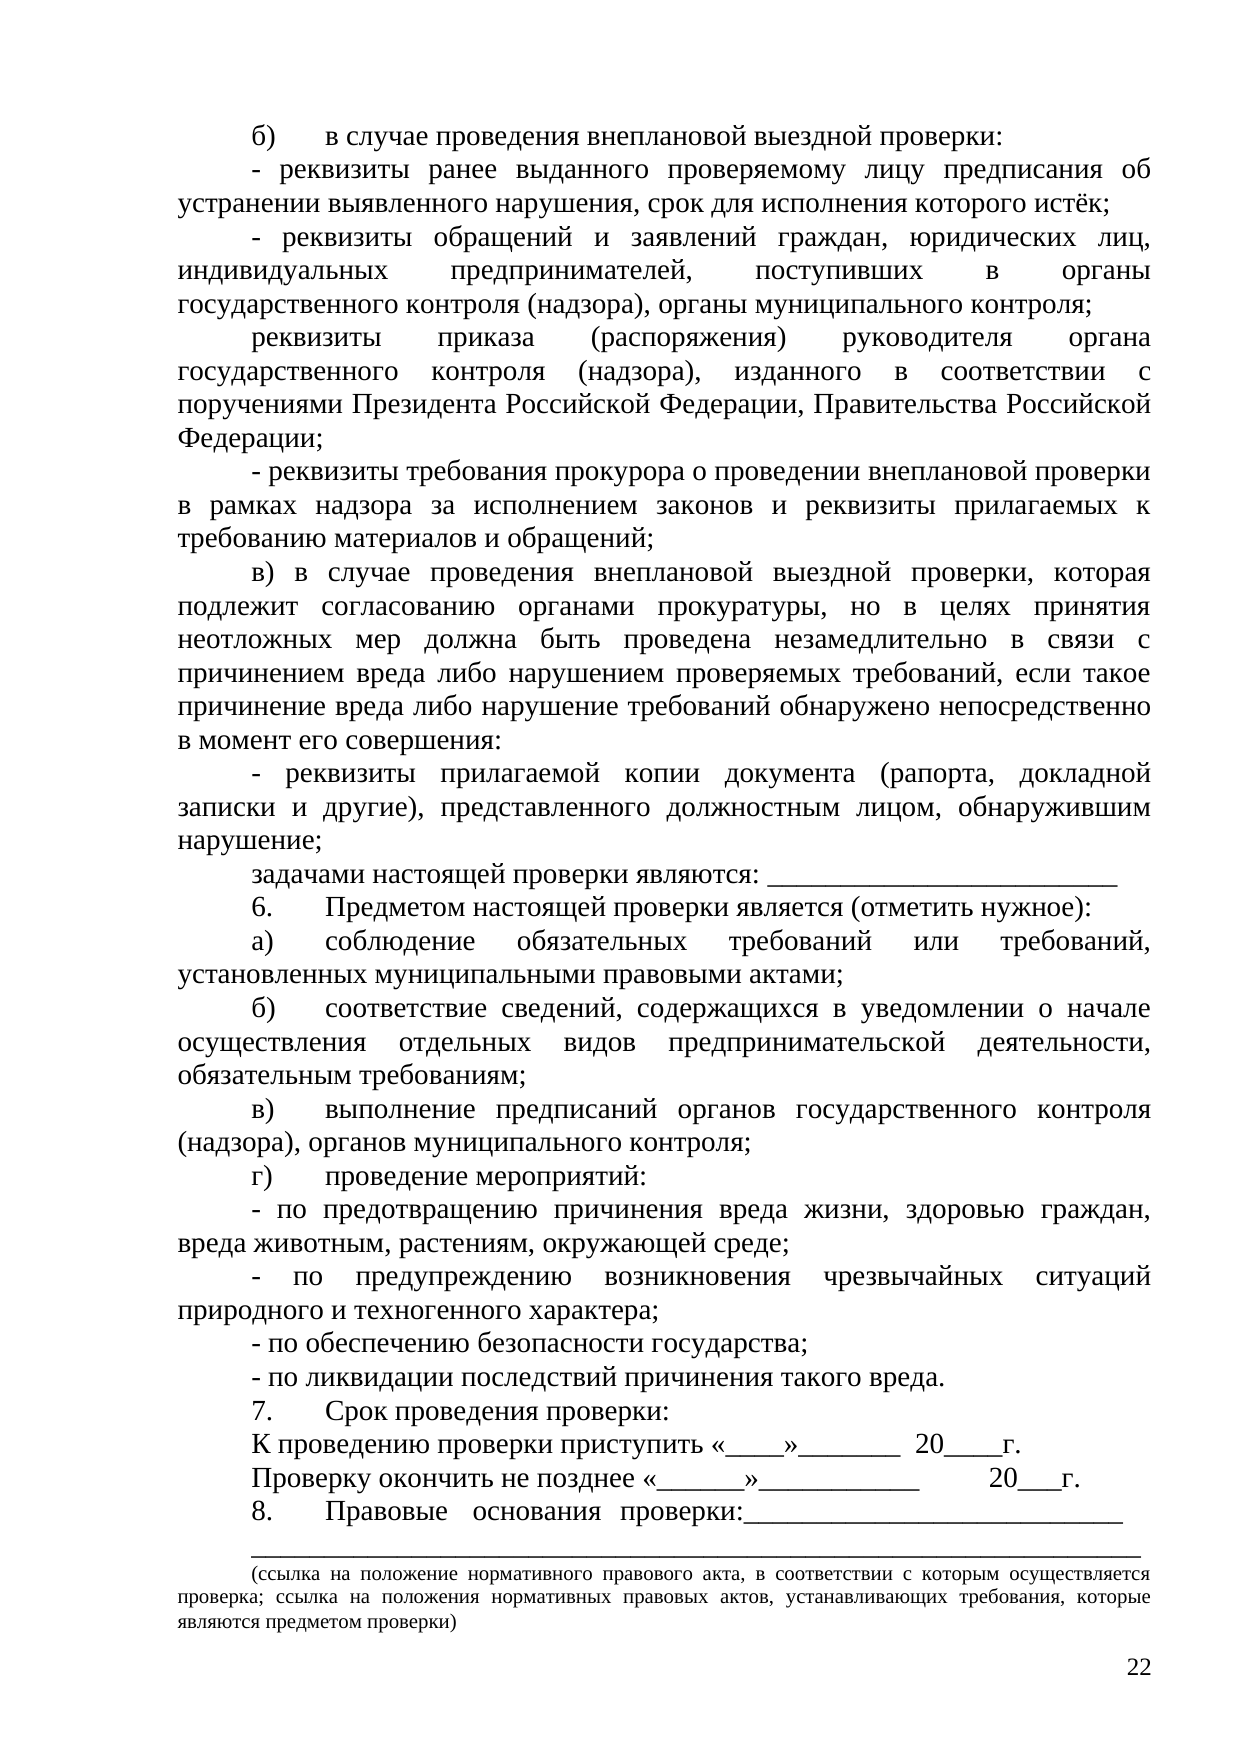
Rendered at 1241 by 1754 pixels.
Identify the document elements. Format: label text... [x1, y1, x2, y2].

text 7. Срок проведения проверки: [177, 1393, 1152, 1426]
text К проведению проверки приступить «____»_______ 20____г. [177, 1426, 1152, 1460]
text б) в случае проведения внеплановой выездной проверки: [177, 118, 1152, 152]
text задачами настоящей проверки являются: ________________________ [177, 856, 1152, 889]
text - по ликвидации последствий причинения такого вреда. [177, 1359, 1152, 1393]
text - реквизиты требования прокурора о проведении внеплановой проверки в рамках надзора за исполнением законов и реквизиты прилагаемых к требованию материалов и обращений; [177, 453, 1152, 554]
text в) в случае проведения внеплановой выездной проверки, которая подлежит согласованию органами прокуратуры, но в целях принятия неотложных мер должна быть проведена незамедлительно в связи с причинением вреда либо нарушением проверяемых требований, если такое причинение вреда либо нарушение требований обнаружено непосредственно в момент его совершения: [177, 554, 1152, 755]
text г) проведение мероприятий: [177, 1158, 1152, 1191]
text - по обеспечению безопасности государства; [177, 1326, 1152, 1359]
text а) соблюдение обязательных требований или требований, установленных муниципальными правовыми актами; [177, 923, 1152, 990]
text Проверку окончить не позднее «______»___________ 20___г. [177, 1460, 1152, 1493]
text реквизиты приказа (распоряжения) руководителя органа государственного контроля (надзора), изданного в соответствии с поручениями Президента Российской Федерации, Правительства Российской Федерации; [177, 319, 1152, 453]
text - реквизиты обращений и заявлений граждан, юридических лиц, индивидуальных предпринимателей, поступивших в органы государственного контроля (надзора), органы муниципального контроля; [177, 219, 1152, 319]
text - по предупреждению возникновения чрезвычайных ситуаций природного и техногенного характера; [177, 1258, 1152, 1326]
text б) соответствие сведений, содержащихся в уведомлении о начале осуществления отдельных видов предпринимательской деятельности, обязательным требованиям; [177, 990, 1152, 1091]
text - реквизиты прилагаемой копии документа (рапорта, докладной записки и другие), представленного должностным лицом, обнаружившим нарушение; [177, 755, 1152, 856]
text _____________________________________________________________ [177, 1527, 1152, 1560]
text - по предотвращению причинения вреда жизни, здоровью граждан, вреда животным, растениям, окружающей среде; [177, 1191, 1152, 1258]
text 8. Правовые основания проверки:__________________________ [177, 1493, 1152, 1527]
text (ссылка на положение нормативного правового акта, в соответствии с которым осуществляется проверка; ссылка на положения нормативных правовых актов, устанавливающих требования, которые являются предметом проверки) [177, 1560, 1152, 1633]
text 6. Предметом настоящей проверки является (отметить нужное): [177, 889, 1152, 923]
text в) выполнение предписаний органов государственного контроля (надзора), органов муниципального контроля; [177, 1091, 1152, 1158]
text - реквизиты ранее выданного проверяемому лицу предписания об устранении выявленного нарушения, срок для исполнения которого истёк; [177, 152, 1152, 219]
